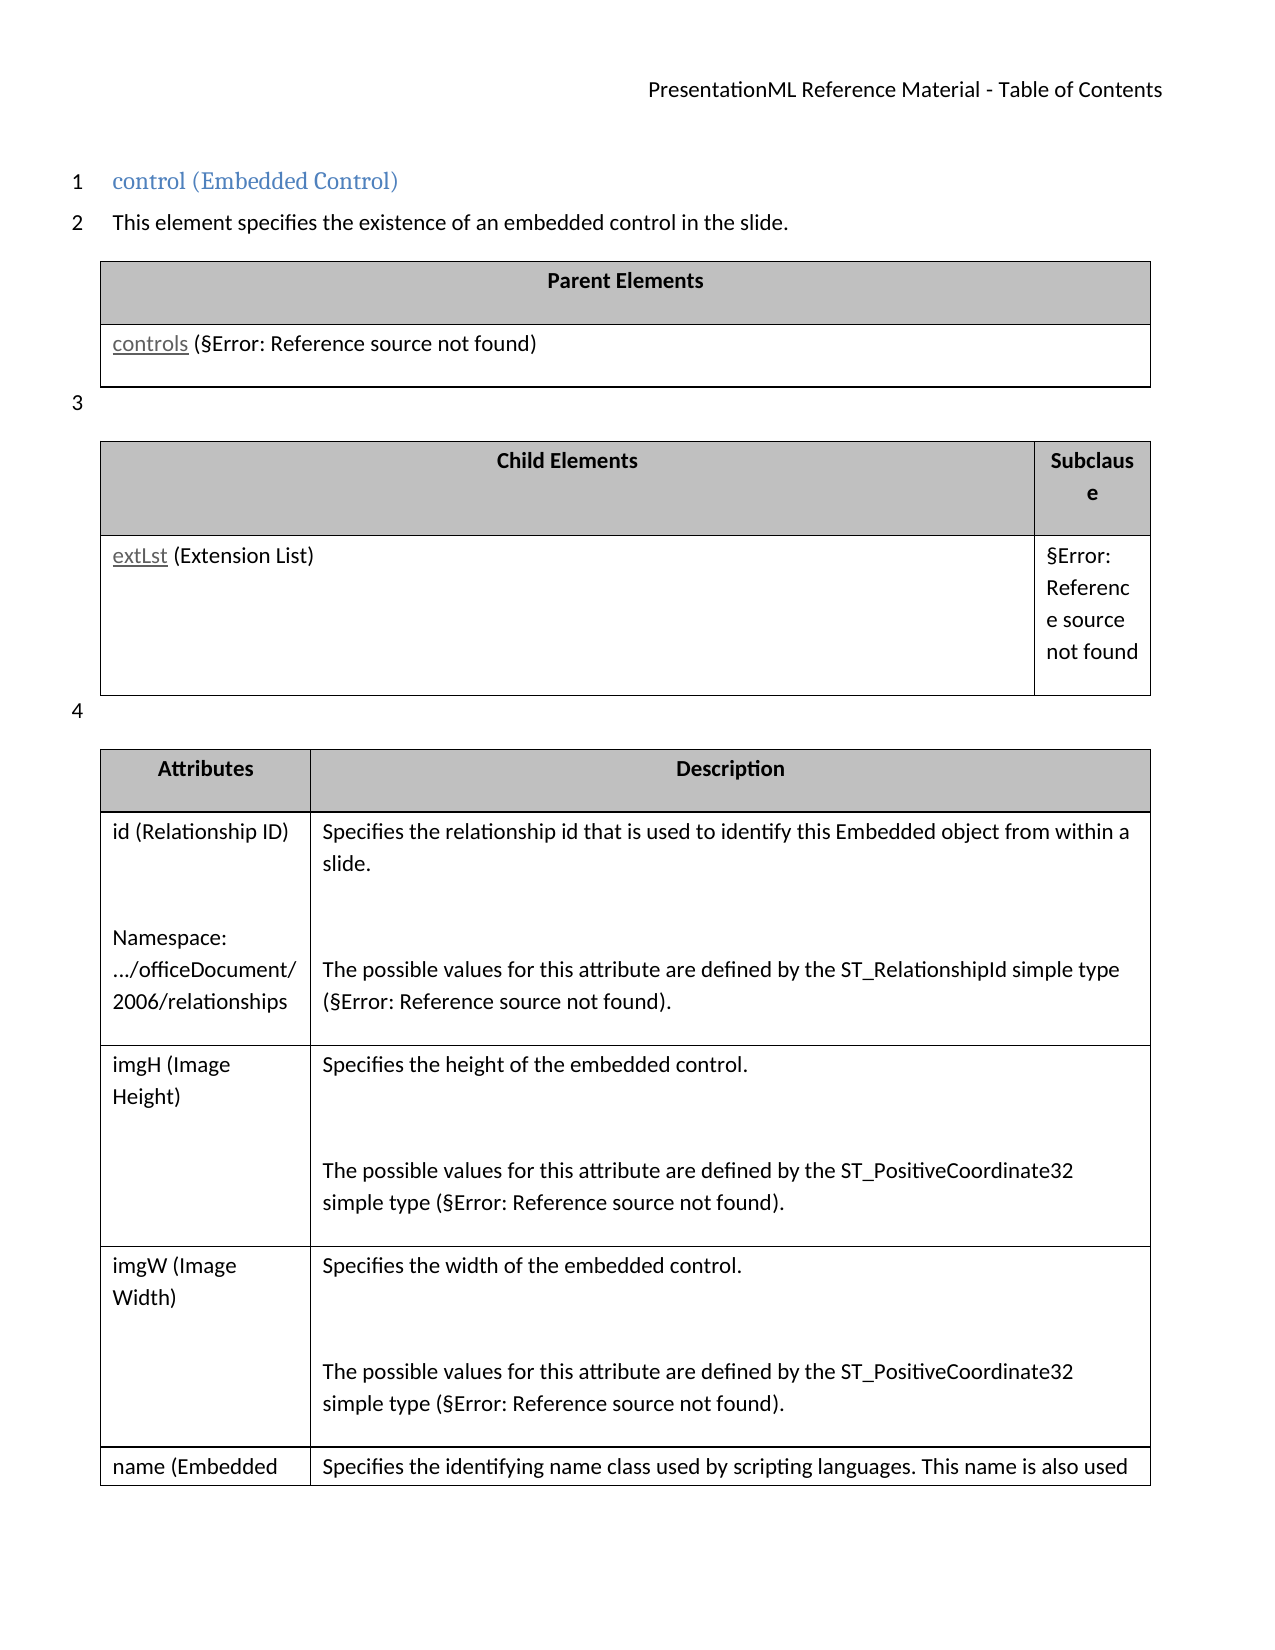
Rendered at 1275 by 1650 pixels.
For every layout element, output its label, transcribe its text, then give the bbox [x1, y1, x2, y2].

table_header Subclause [1035, 442, 1150, 535]
table_header Parent Elements [101, 262, 1150, 324]
table_cell Specifies the height of the embedded control. The possible values for this attribute are defined by the ST_PositiveCoordinate32 simple type (§). [311, 1046, 1150, 1246]
subtitle control (Embedded Control) [112, 167, 1162, 195]
text This element specifies the existence of an embedded control in the slide. [112, 208, 1162, 236]
table_cell id (Relationship ID) Namespace: .../officeDocument/2006/relationships [101, 813, 310, 1044]
table_cell Specifies the width of the embedded control. The possible values for this attribute are defined by the ST_PositiveCoordinate32 simple type (§). [311, 1247, 1150, 1446]
table_cell name (Embedded Object Name) [101, 1448, 310, 1484]
table_header Child Elements [101, 442, 1034, 535]
table_header Description [311, 750, 1150, 811]
table_cell extLst (Extension List) [101, 536, 1034, 695]
table_header Attributes [101, 750, 310, 811]
table_cell imgW (Image Width) [101, 1247, 310, 1446]
table_cell imgH (Image Height) [101, 1046, 310, 1246]
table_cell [311, 1448, 1150, 1484]
table_cell Specifies the relationship id that is used to identify this Embedded object from within a slide. The possible values for this attribute are defined by the ST_RelationshipId simple type (§). [311, 813, 1150, 1044]
